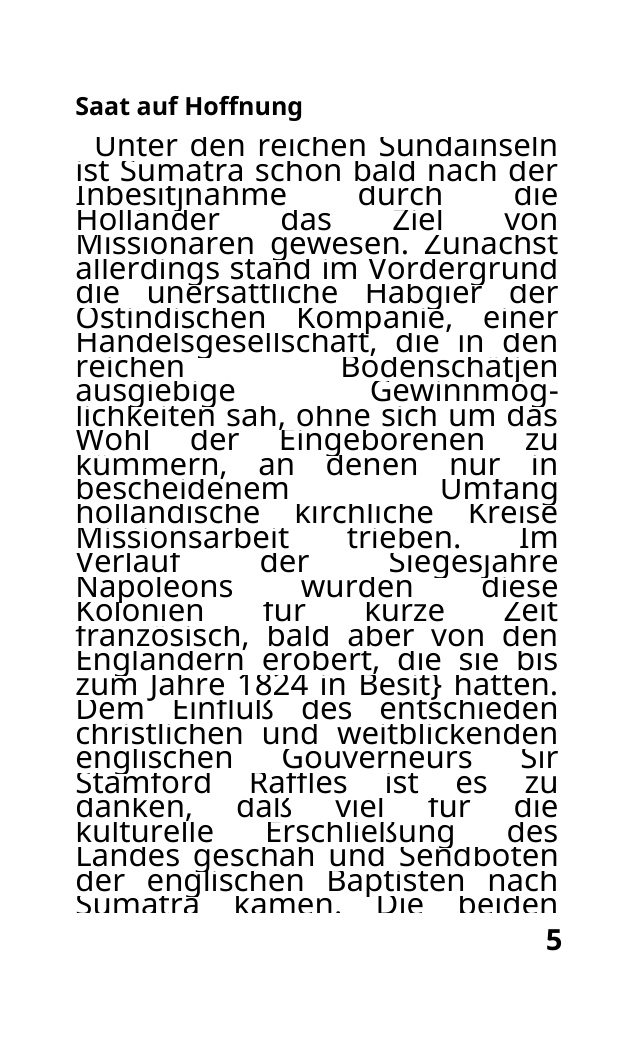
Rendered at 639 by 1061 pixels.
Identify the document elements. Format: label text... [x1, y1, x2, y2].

text 5 [546, 927, 562, 957]
text Unter den reichen Sundainseln ist Sumatra schon bald nach der Inbesitjnahme durch die Holländer das Ziel von Missionaren gewesen. Zunächst allerdings stand im Vordergrund die unersättliche Habgier der Ostindischen Kompanie, einer Handelsgesellschaft, die in den reichen Bodenschätjen ausgiebige Gewinnmöglichkeiten sah, ohne sich um das Wohl der Eingeborenen zu kümmern, an denen nur in bescheidenem Umfang holländische kirchliche Kreise Missionsarbeit trieben. Im Verlauf der Siegesjahre Napoleons wurden diese Kolonien für kurze Zeit französisch, bald aber von den Engländern erobert, die sie bis zum Jahre 1824 in Besit} hatten. Dem Einfluß des entschieden christlichen und weitblickenden englischen Gouverneurs Sir Stamford Raffles ist es zu danken, daß viel für die kulturelle Erschließung des Landes geschah und Sendboten der englischen Baptisten nach Sumatra kamen. Die beiden Missionare Ward und Burton gewannen nach einer vorbereitenden Untersuchungsreise günstige Eindrücke, man kam ihnen nicht unfreundlich entgegen und half ihnen beim Erlernen der unerforschten Sprache. Es gelang Burton, das erste Kapitel der Bibel in die Bataksprache zu übersehen. Auf beschwerlichen Urwaldpfaden drang Burton tief in das Innere des Landes ein, geleitet und beschütt von befreundeten Häuptlingen. Er konnte in großen Volksversammlungen die Zehn Gebote erklären, sprach von der Auferstehung der Toten und vom Weltgericht; er redete davon, daß die Menschen wiedergeboren und erneuert werden müßten. Zu einem rechten gegenseitigen Verstehen kam es allerdings nicht; immerhin schied man [75, 137, 559, 913]
subtitle Saat auf Hoffnung [75, 96, 632, 121]
